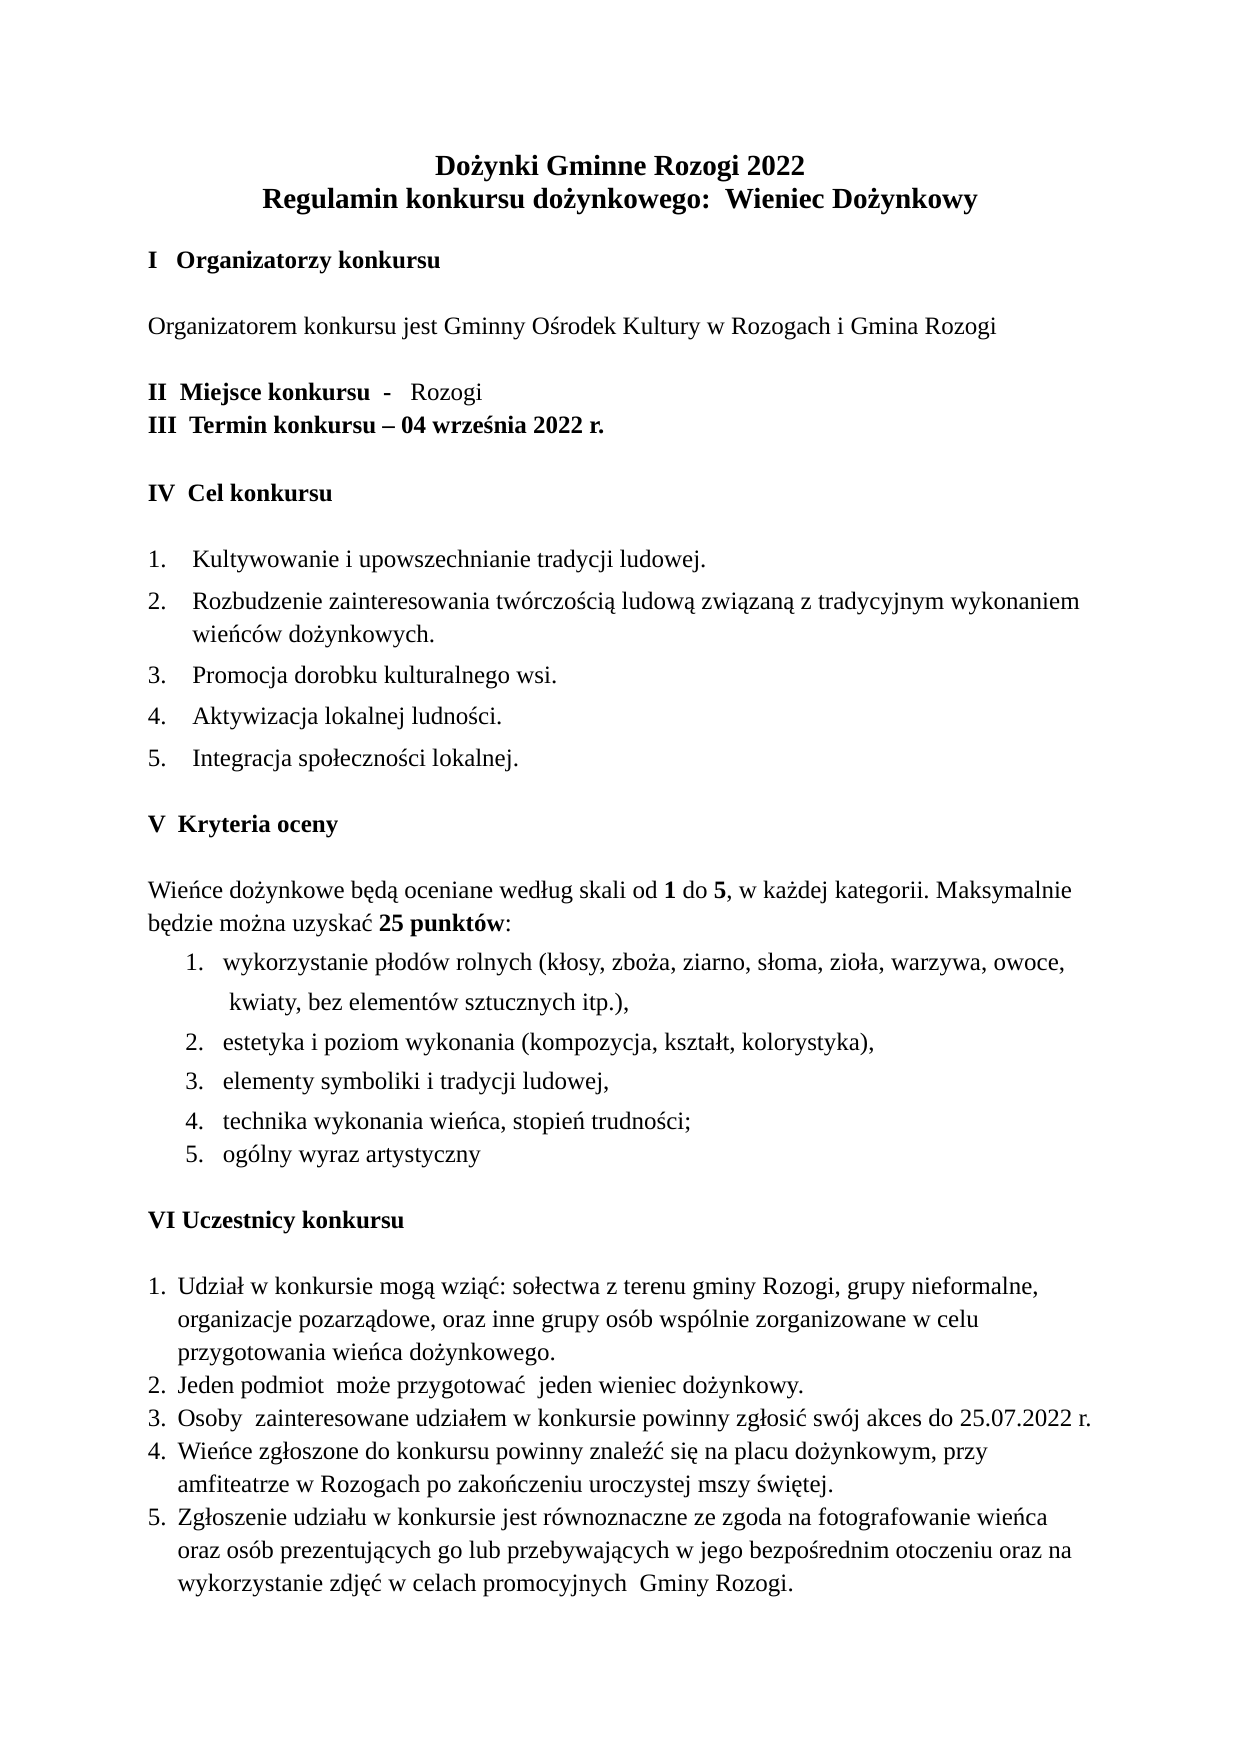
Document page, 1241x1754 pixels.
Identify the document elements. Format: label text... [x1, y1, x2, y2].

list estetyka i poziom wykonania (kompozycja, kształt, kolorystyka), [185, 1027, 1093, 1055]
text Wieńce dożynkowe będą oceniane według skali od 1 do 5, w każdej kategorii. Maksymalnie będzie można uzyskać 25 punktów: [148, 875, 1093, 937]
text IV Cel konkursu [148, 478, 1093, 507]
list Jeden podmiot może przygotować jeden wieniec dożynkowy. [148, 1370, 1093, 1399]
list Kultywowanie i upowszechnianie tradycji ludowej. [148, 544, 1093, 573]
list elementy symboliki i tradycji ludowej, [185, 1066, 1093, 1095]
list Aktywizacja lokalnej ludności. [148, 701, 1093, 730]
text kwiaty, bez elementów sztucznych itp.), [148, 987, 1093, 1016]
list ogólny wyraz artystyczny [185, 1139, 1093, 1168]
text I Organizatorzy konkursu [148, 245, 1093, 274]
list Osoby zainteresowane udziałem w konkursie powinny zgłosić swój akces do 25.07.2022 r. [148, 1403, 1093, 1432]
list Integracja społeczności lokalnej. [148, 743, 1093, 772]
list Udział w konkursie mogą wziąć: sołectwa z terenu gminy Rozogi, grupy nieformalne, organizacje pozarządowe, oraz inne grupy osób wspólnie zorganizowane w celu przygotowania wieńca dożynkowego. [148, 1271, 1093, 1366]
text II Miejsce konkursu - Rozogi [148, 377, 1093, 406]
text III Termin konkursu – 04 września 2022 r. [148, 410, 1093, 439]
list Rozbudzenie zainteresowania twórczością ludową związaną z tradycyjnym wykonaniem wieńców dożynkowych. [148, 586, 1093, 647]
list Wieńce zgłoszone do konkursu powinny znaleźć się na placu dożynkowym, przy amfiteatrze w Rozogach po zakończeniu uroczystej mszy świętej. [148, 1436, 1093, 1498]
text Dożynki Gminne Rozogi 2022 [148, 148, 1093, 181]
list Promocja dorobku kulturalnego wsi. [148, 660, 1093, 689]
text Regulamin konkursu dożynkowego: Wieniec Dożynkowy [148, 181, 1093, 215]
list wykorzystanie płodów rolnych (kłosy, zboża, ziarno, słoma, zioła, warzywa, owoce, [185, 947, 1093, 976]
text V Kryteria oceny [148, 809, 1093, 838]
list Zgłoszenie udziału w konkursie jest równoznaczne ze zgoda na fotografowanie wieńca oraz osób prezentujących go lub przebywających w jego bezpośrednim otoczeniu oraz na wykorzystanie zdjęć w celach promocyjnych Gminy Rozogi. [148, 1502, 1093, 1597]
text Organizatorem konkursu jest Gminny Ośrodek Kultury w Rozogach i Gmina Rozogi [148, 311, 1093, 340]
text VI Uczestnicy konkursu [148, 1205, 1093, 1234]
list technika wykonania wieńca, stopień trudności; [185, 1106, 1093, 1134]
